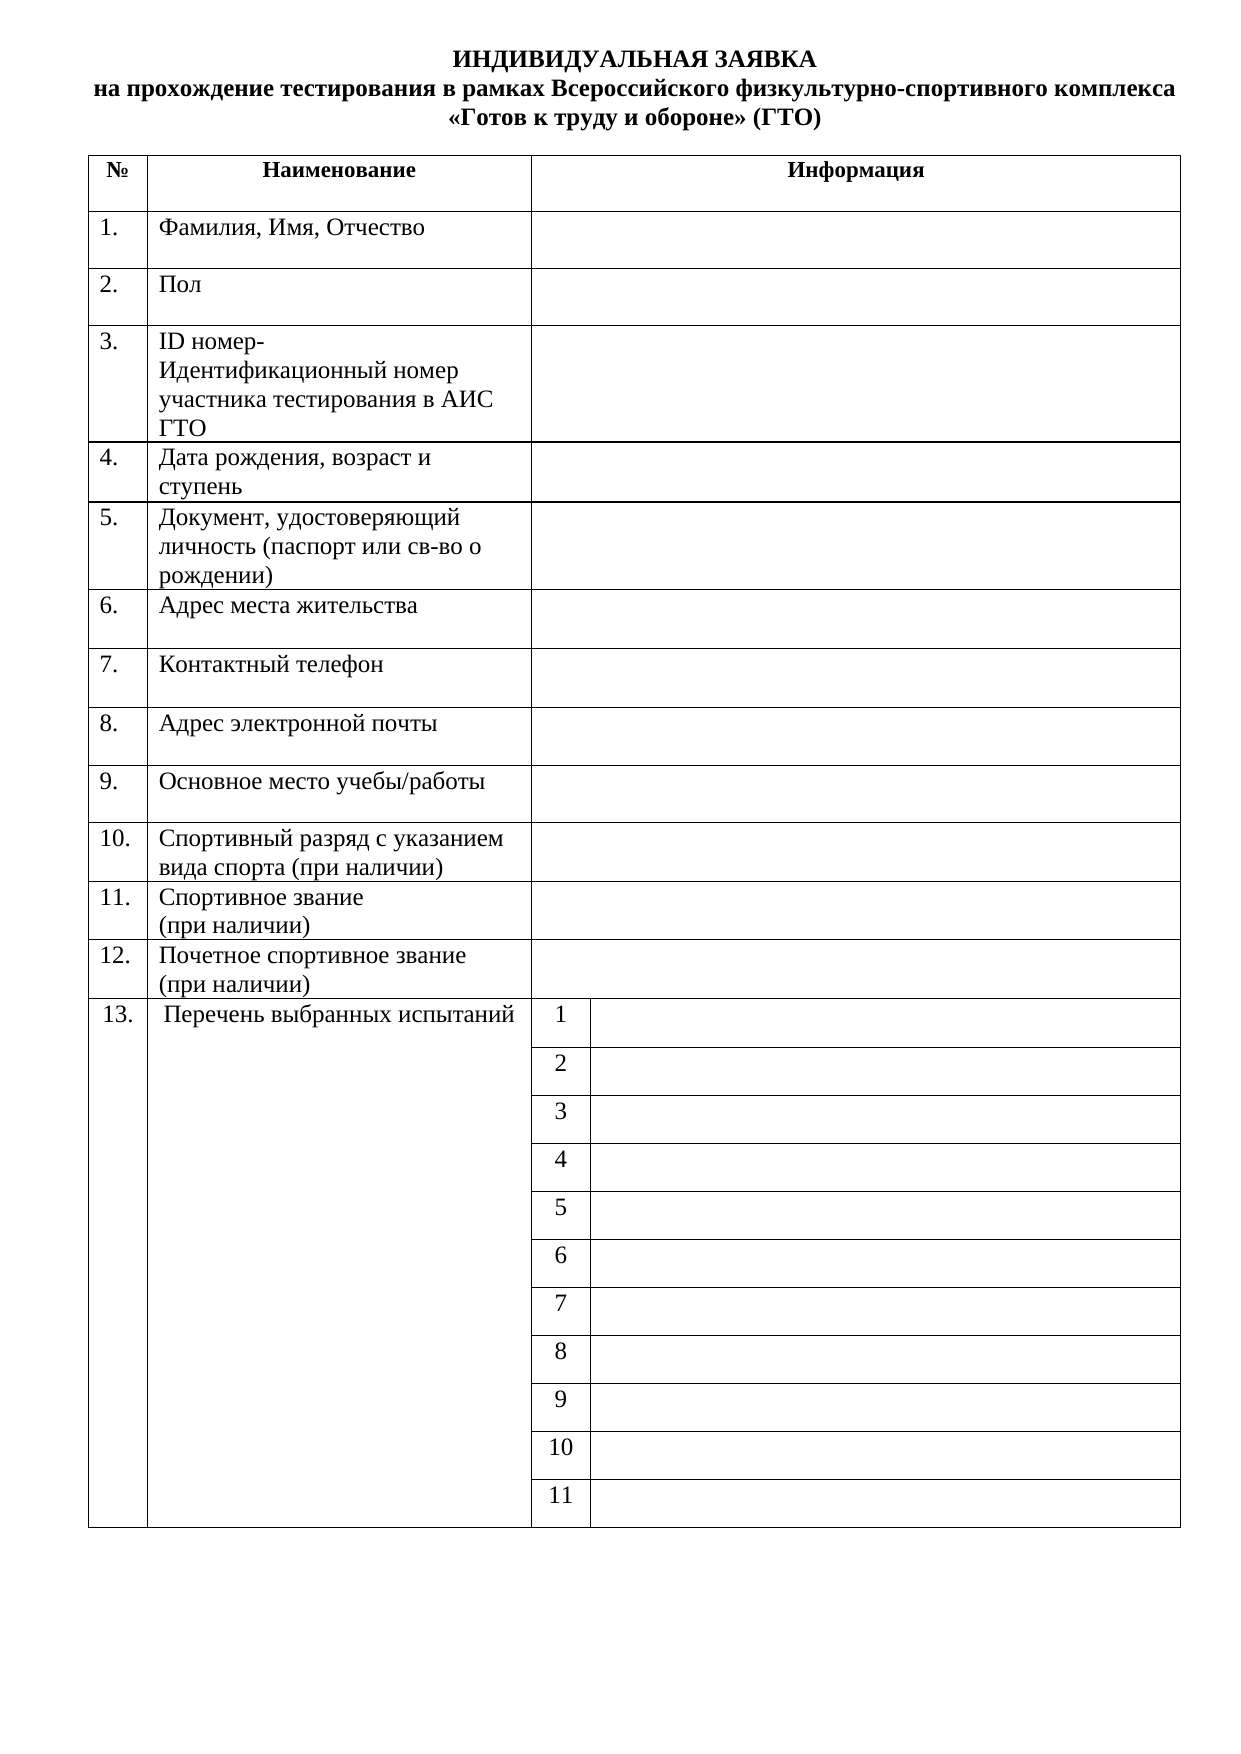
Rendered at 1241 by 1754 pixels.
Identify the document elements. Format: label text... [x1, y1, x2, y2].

table_cell [532, 269, 1180, 325]
table_cell [591, 1384, 1180, 1431]
table_cell [532, 823, 1180, 881]
table_cell [591, 1048, 1180, 1095]
table_cell [89, 708, 147, 765]
table_cell [532, 212, 1180, 268]
table_cell [532, 766, 1180, 822]
table_cell [532, 503, 1180, 589]
table_cell [532, 326, 1180, 441]
table_cell Основное место учебы/работы [148, 766, 531, 822]
table_cell [532, 940, 1180, 998]
table_cell Адрес электронной почты [148, 708, 531, 765]
table_header Информация [532, 156, 1180, 211]
table_cell 6 [532, 1240, 590, 1287]
table_cell [591, 1096, 1180, 1143]
table_cell ID номер- Идентификационный номер участника тестирования в АИС ГТО [148, 326, 531, 441]
table_cell 3 [532, 1096, 590, 1143]
table_cell Спортивное звание (при наличии) [148, 882, 531, 939]
table_cell Контактный телефон [148, 649, 531, 707]
table_cell Фамилия, Имя, Отчество [148, 212, 531, 268]
table_header № [89, 156, 147, 211]
table_cell Спортивный разряд с указанием вида спорта (при наличии) [148, 823, 531, 881]
table_cell [89, 212, 147, 268]
table_cell 8 [532, 1336, 590, 1383]
table_cell [532, 649, 1180, 707]
table_cell Перечень выбранных испытаний [148, 999, 531, 1527]
table_cell [591, 1288, 1180, 1335]
table_cell [89, 443, 147, 501]
table_cell Почетное спортивное звание (при наличии) [148, 940, 531, 998]
table_header Наименование [148, 156, 531, 211]
table_cell Дата рождения, возраст и ступень [148, 443, 531, 501]
table_cell [89, 326, 147, 441]
table_cell Пол [148, 269, 531, 325]
table_cell 9 [532, 1384, 590, 1431]
table_cell 2 [532, 1048, 590, 1095]
table_cell [532, 882, 1180, 939]
table_cell [89, 649, 147, 707]
table_cell [591, 1240, 1180, 1287]
table_cell 4 [532, 1144, 590, 1191]
table_cell [89, 590, 147, 648]
table_cell [591, 1432, 1180, 1479]
table_cell [591, 1192, 1180, 1239]
text ИНДИВИДУАЛЬНАЯ ЗАЯВКА [88, 44, 1181, 73]
text на прохождение тестирования в рамках Всероссийского физкультурно-спортивного комплекса «Готов к труду и обороне» (ГТО) [88, 73, 1181, 131]
table_cell 13. [89, 999, 147, 1527]
table_cell 5 [532, 1192, 590, 1239]
table_cell [532, 708, 1180, 765]
table_cell 1 [532, 999, 590, 1047]
table_cell [89, 823, 147, 881]
table_cell [89, 269, 147, 325]
table_cell [591, 1336, 1180, 1383]
table_cell [591, 999, 1180, 1047]
table_cell 10 [532, 1432, 590, 1479]
table_cell Адрес места жительства [148, 590, 531, 648]
table_cell [89, 882, 147, 939]
table_cell [532, 443, 1180, 501]
table_cell [591, 1144, 1180, 1191]
table_cell [89, 503, 147, 589]
table_cell Документ, удостоверяющий личность (паспорт или св-во о рождении) [148, 503, 531, 589]
table_cell [591, 1480, 1180, 1527]
table_cell [532, 590, 1180, 648]
table_cell 11 [532, 1480, 590, 1527]
table_cell [89, 766, 147, 822]
table_cell 7 [532, 1288, 590, 1335]
table_cell [89, 940, 147, 998]
